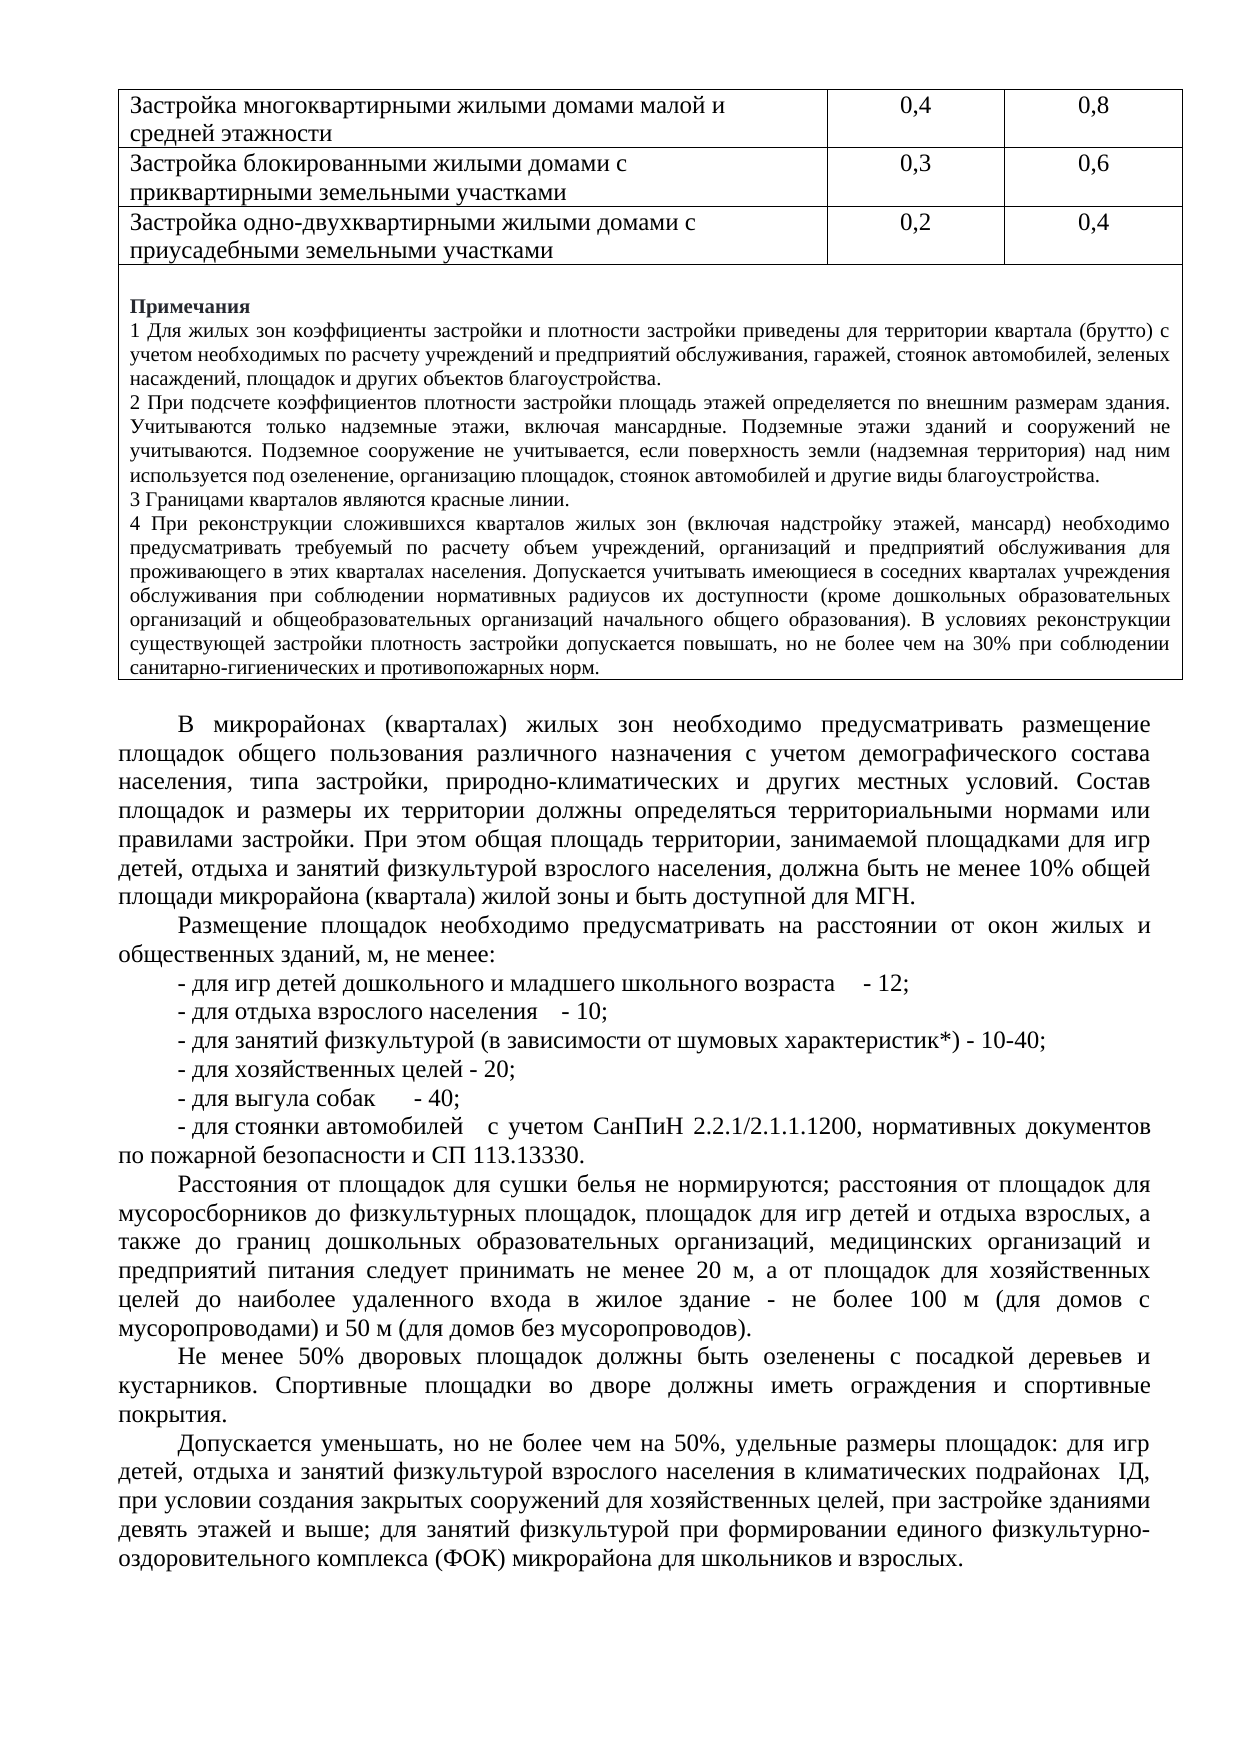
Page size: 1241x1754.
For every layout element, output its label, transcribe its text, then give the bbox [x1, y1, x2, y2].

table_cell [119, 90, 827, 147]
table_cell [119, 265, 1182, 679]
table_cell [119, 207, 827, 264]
text - для игр детей дошкольного и младшего школьного возраста - 12; [118, 968, 1152, 996]
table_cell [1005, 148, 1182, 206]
text Размещение площадок необходимо предусматривать на расстоянии от окон жилых и общественных зданий, м, не менее: [118, 910, 1152, 968]
text Не менее 50% дворовых площадок должны быть озеленены с посадкой деревьев и кустарников. Спортивные площадки во дворе должны иметь ограждения и спортивные покрытия. [118, 1341, 1152, 1428]
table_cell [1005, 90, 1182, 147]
text - для отдыха взрослого населения - 10; [118, 996, 1152, 1025]
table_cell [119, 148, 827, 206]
text - для хозяйственных целей - 20; [118, 1054, 1152, 1083]
text Расстояния от площадок для сушки белья не нормируются; расстояния от площадок для мусоросборников до физкультурных площадок, площадок для игр детей и отдыха взрослых, а также до границ дошкольных образовательных организаций, медицинских организаций и предприятий питания следует принимать не менее 20 м, а от площадок для хозяйственных целей до наиболее удаленного входа в жилое здание - не более 100 м (для домов с мусоропроводами) и 50 м (для домов без мусоропроводов). [118, 1169, 1152, 1341]
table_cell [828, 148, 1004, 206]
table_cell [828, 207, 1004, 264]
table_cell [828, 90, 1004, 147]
text В микрорайонах (кварталах) жилых зон необходимо предусматривать размещение площадок общего пользования различного назначения с учетом демографического состава населения, типа застройки, природно-климатических и других местных условий. Состав площадок и размеры их территории должны определяться территориальными нормами или правилами застройки. При этом общая площадь территории, занимаемой площадками для игр детей, отдыха и занятий физкультурой взрослого населения, должна быть не менее 10% общей площади микрорайона (квартала) жилой зоны и быть доступной для МГН. [118, 709, 1152, 910]
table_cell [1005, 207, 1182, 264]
text Допускается уменьшать, но не более чем на 50%, удельные размеры площадок: для игр детей, отдыха и занятий физкультурой взрослого населения в климатических подрайонах IД, при условии создания закрытых сооружений для хозяйственных целей, при застройке зданиями девять этажей и выше; для занятий физкультурой при формировании единого физкультурно-оздоровительного комплекса (ФОК) микрорайона для школьников и взрослых. [118, 1428, 1152, 1571]
text - для занятий физкультурой (в зависимости от шумовых характеристик*) - 10-40; [118, 1025, 1152, 1054]
text - для стоянки автомобилей с учетом СанПиН 2.2.1/2.1.1.1200, нормативных документов по пожарной безопасности и СП 113.13330. [118, 1111, 1152, 1169]
text - для выгула собак - 40; [118, 1083, 1152, 1111]
